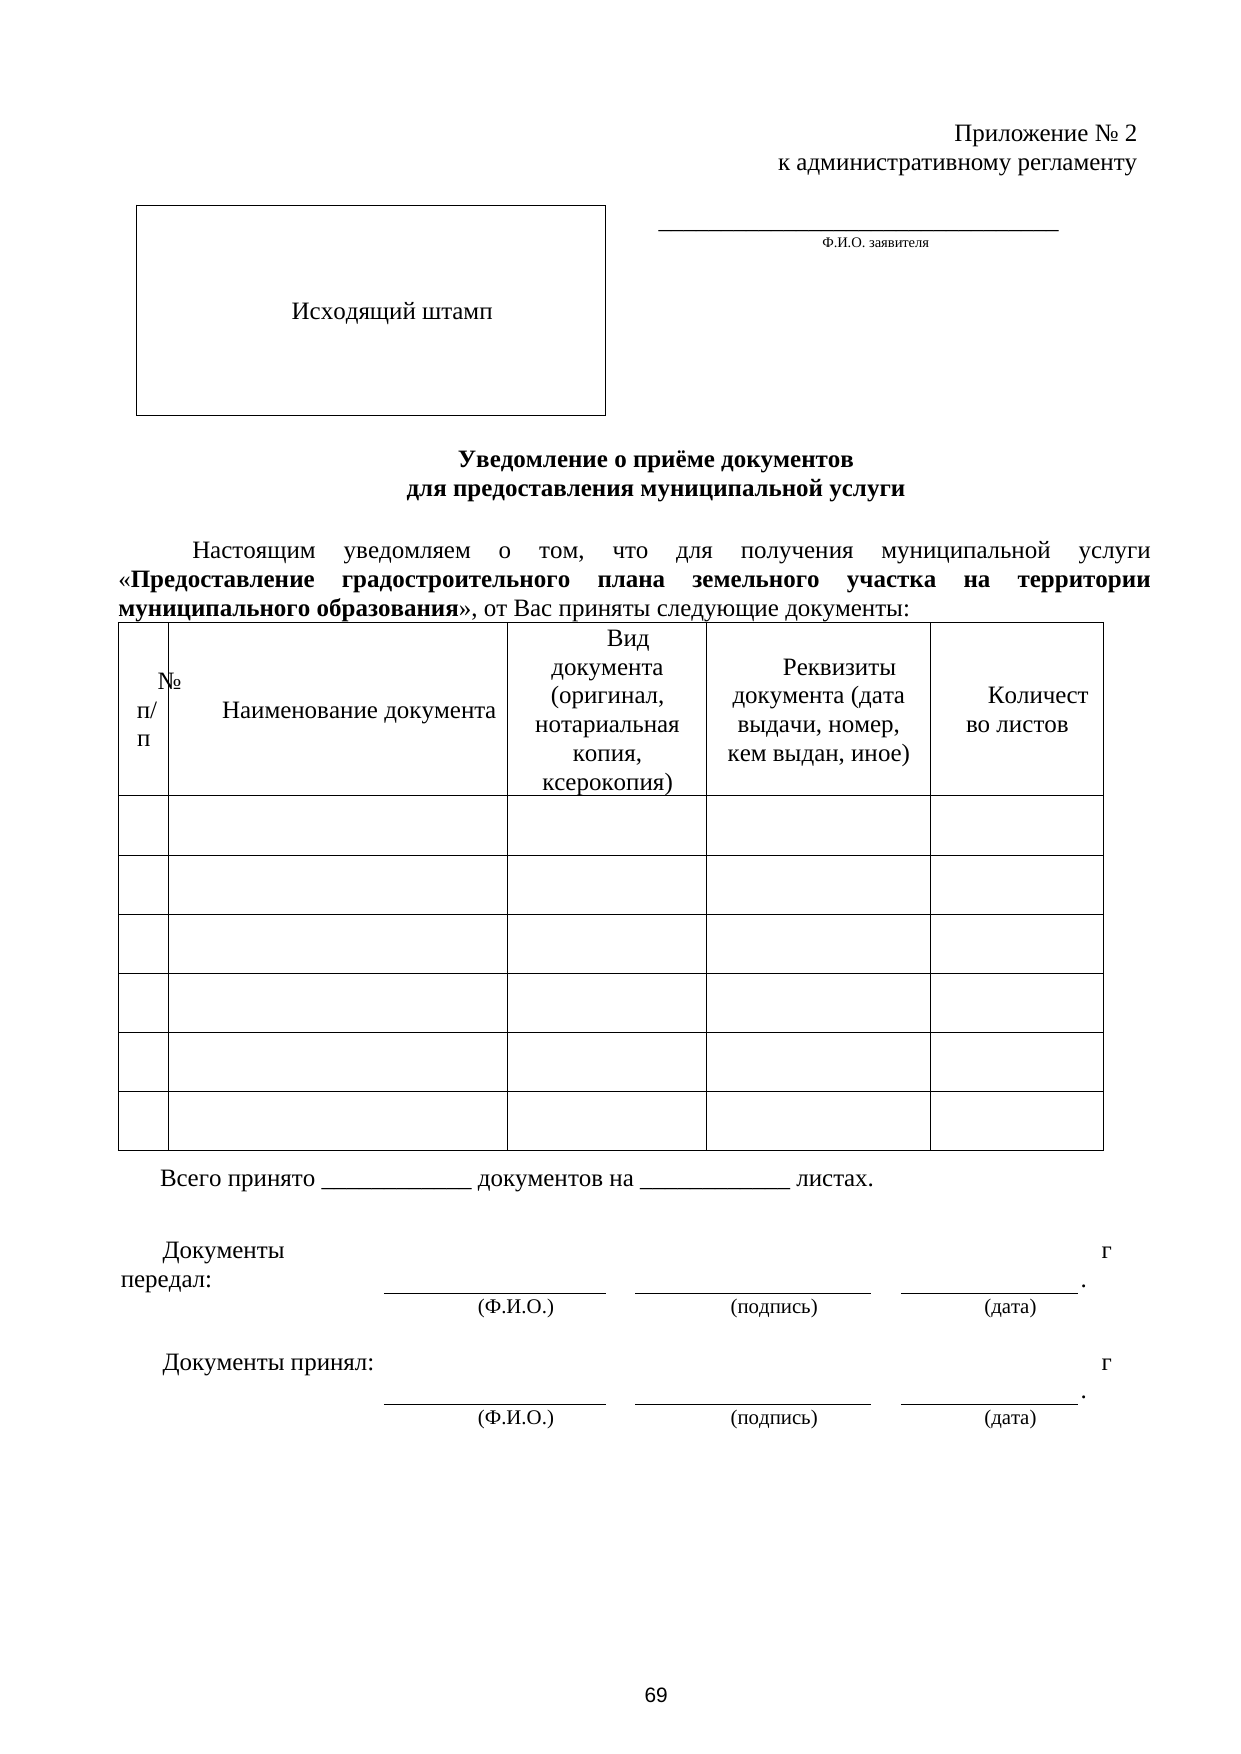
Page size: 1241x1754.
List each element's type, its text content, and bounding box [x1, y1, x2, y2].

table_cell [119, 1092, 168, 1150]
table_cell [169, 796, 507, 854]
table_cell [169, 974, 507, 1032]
text для предоставления муниципальной услуги [118, 473, 1152, 502]
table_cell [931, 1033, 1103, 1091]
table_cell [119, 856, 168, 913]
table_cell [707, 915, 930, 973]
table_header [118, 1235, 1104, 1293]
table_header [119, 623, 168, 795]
subtitle к административному регламенту [634, 147, 1137, 176]
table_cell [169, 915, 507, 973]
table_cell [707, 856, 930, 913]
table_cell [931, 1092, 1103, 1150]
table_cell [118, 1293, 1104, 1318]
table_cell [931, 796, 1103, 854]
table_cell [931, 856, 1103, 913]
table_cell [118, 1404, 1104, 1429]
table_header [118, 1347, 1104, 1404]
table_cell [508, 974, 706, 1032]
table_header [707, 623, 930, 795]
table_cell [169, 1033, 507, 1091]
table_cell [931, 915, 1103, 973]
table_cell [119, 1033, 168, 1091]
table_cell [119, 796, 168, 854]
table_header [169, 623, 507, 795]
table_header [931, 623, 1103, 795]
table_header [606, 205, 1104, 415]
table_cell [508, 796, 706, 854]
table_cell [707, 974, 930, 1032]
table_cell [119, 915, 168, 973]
text Настоящим уведомляем о том, что для получения муниципальной услуги «Предоставление градостроительного плана земельного участка на территории муниципального образования», от Вас приняты следующие документы: [118, 536, 1152, 622]
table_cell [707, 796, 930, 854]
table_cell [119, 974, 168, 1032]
text Уведомление о приёме документов [118, 444, 1152, 473]
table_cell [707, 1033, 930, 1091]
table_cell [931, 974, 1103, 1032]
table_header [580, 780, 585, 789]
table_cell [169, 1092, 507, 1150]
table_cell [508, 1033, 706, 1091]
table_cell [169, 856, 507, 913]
subtitle Приложение № 2 [634, 118, 1137, 147]
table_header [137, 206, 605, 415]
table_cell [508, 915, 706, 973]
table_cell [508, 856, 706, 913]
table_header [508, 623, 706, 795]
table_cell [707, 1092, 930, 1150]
text Всего принято ____________ документов на ____________ листах. [118, 1163, 1152, 1192]
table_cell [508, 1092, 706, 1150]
